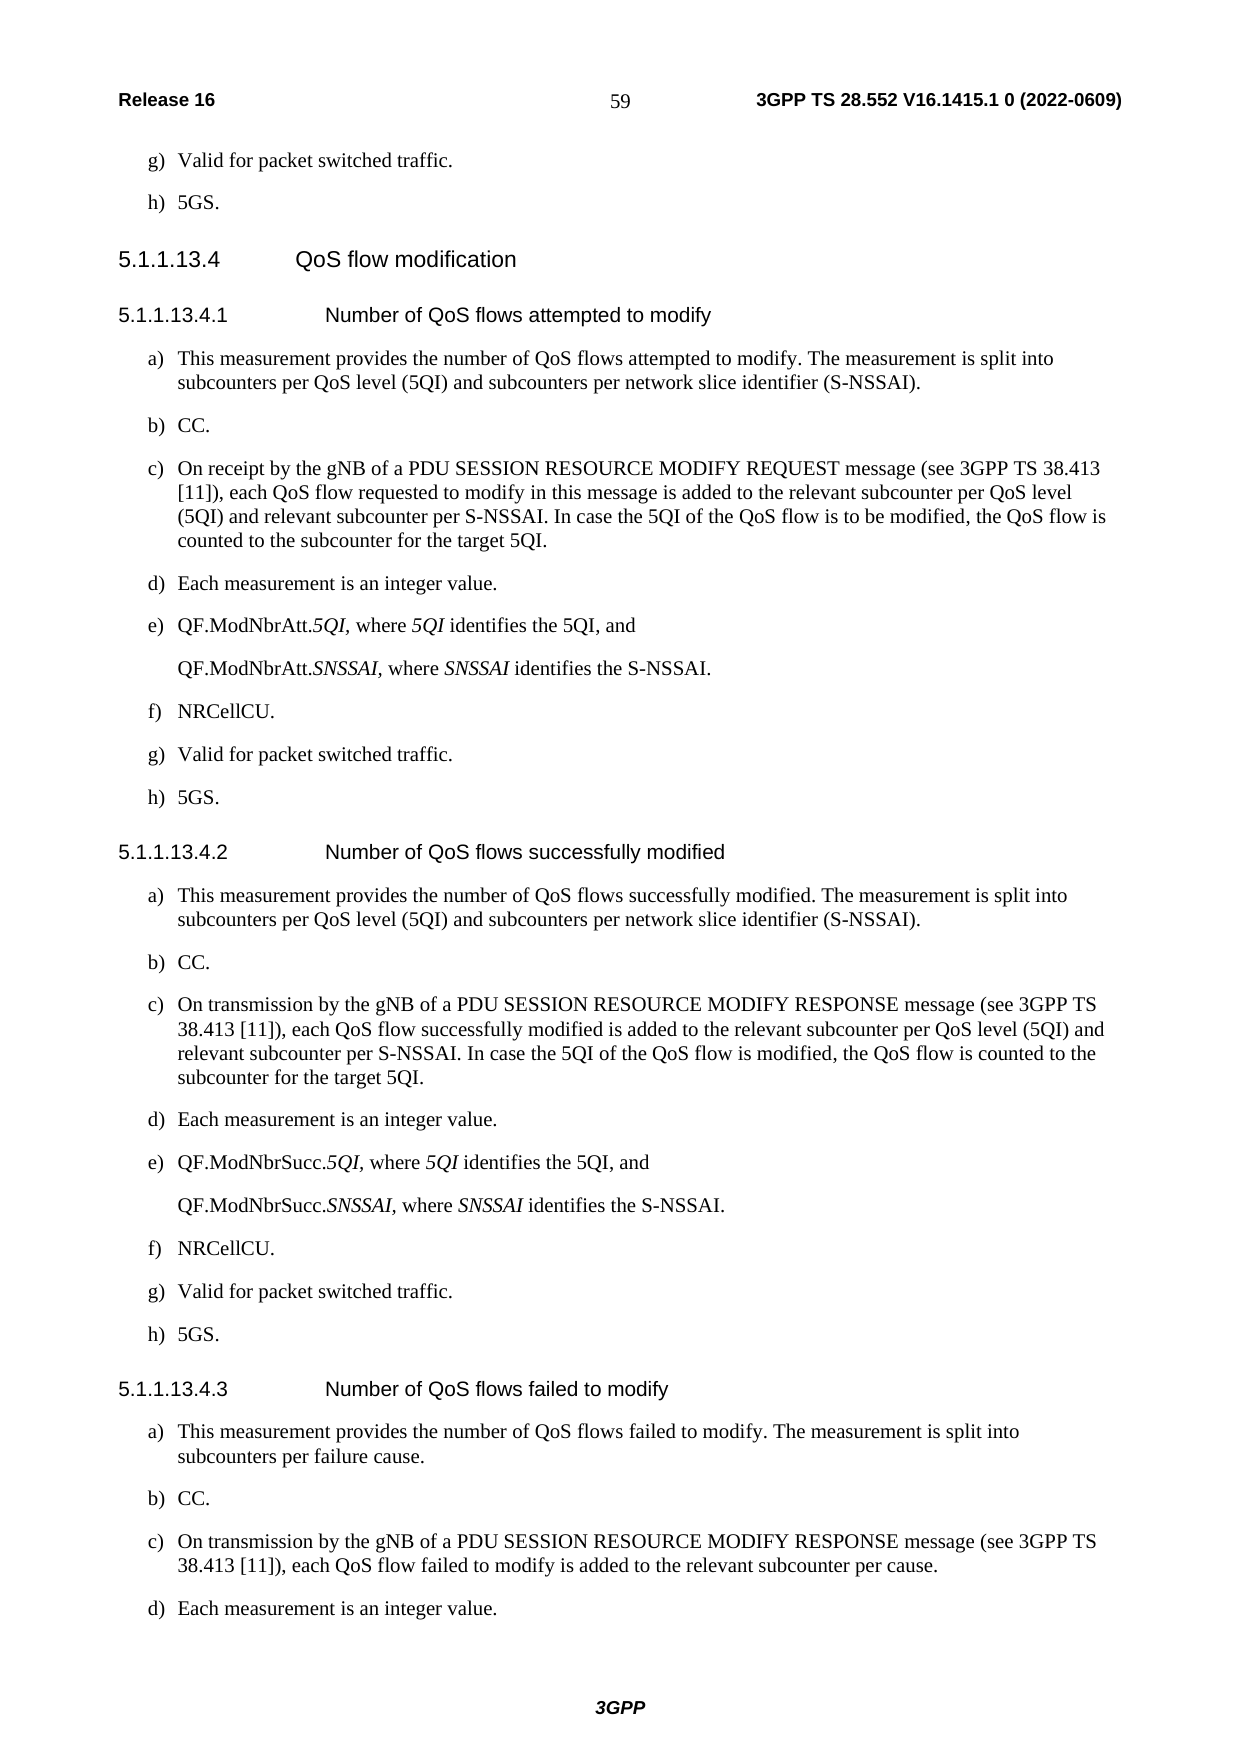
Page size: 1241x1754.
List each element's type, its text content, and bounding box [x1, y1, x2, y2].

text b) CC. [148, 1486, 1122, 1510]
subtitle 5.1.1.13.4.2 Number of QoS flows successfully modified [118, 840, 1122, 864]
text QF.ModNbrAtt.SNSSAI, where SNSSAI identifies the S-NSSAI. [148, 656, 1122, 680]
text c) On receipt by the gNB of a PDU SESSION RESOURCE MODIFY REQUEST message (see 3GPP TS 38.413 [11]), each QoS flow requested to modify in this message is added to the relevant subcounter per QoS level (5QI) and relevant subcounter per S-NSSAI. In case the 5QI of the QoS flow is to be modified, the QoS flow is counted to the subcounter for the target 5QI. [148, 456, 1122, 552]
text d) Each measurement is an integer value. [148, 1107, 1122, 1131]
text a) This measurement provides the number of QoS flows failed to modify. The measurement is split into subcounters per failure cause. [148, 1419, 1122, 1468]
text a) This measurement provides the number of QoS flows attempted to modify. The measurement is split into subcounters per QoS level (5QI) and subcounters per network slice identifier (S-NSSAI). [148, 346, 1122, 394]
text b) CC. [148, 949, 1122, 974]
text a) This measurement provides the number of QoS flows successfully modified. The measurement is split into subcounters per QoS level (5QI) and subcounters per network slice identifier (S-NSSAI). [148, 883, 1122, 931]
subtitle 5.1.1.13.4.3 Number of QoS flows failed to modify [118, 1377, 1122, 1401]
text c) On transmission by the gNB of a PDU SESSION RESOURCE MODIFY RESPONSE message (see 3GPP TS 38.413 [11]), each QoS flow failed to modify is added to the relevant subcounter per cause. [148, 1529, 1122, 1577]
text d) Each measurement is an integer value. [148, 571, 1122, 595]
subtitle 5.1.1.13.4.1 Number of QoS flows attempted to modify [118, 303, 1122, 327]
text g) Valid for packet switched traffic. [148, 147, 1122, 172]
text b) CC. [148, 413, 1122, 437]
text e) QF.ModNbrAtt.5QI, where 5QI identifies the 5QI, and [148, 613, 1122, 637]
subtitle 5.1.1.13.4 QoS flow modification [118, 246, 1122, 272]
text d) Each measurement is an integer value. [148, 1596, 1122, 1620]
text c) On transmission by the gNB of a PDU SESSION RESOURCE MODIFY RESPONSE message (see 3GPP TS 38.413 [11]), each QoS flow successfully modified is added to the relevant subcounter per QoS level (5QI) and relevant subcounter per S-NSSAI. In case the 5QI of the QoS flow is modified, the QoS flow is counted to the subcounter for the target 5QI. [148, 992, 1122, 1089]
text g) Valid for packet switched traffic. [148, 742, 1122, 766]
text e) QF.ModNbrSucc.5QI, where 5QI identifies the 5QI, and [148, 1150, 1122, 1174]
text g) Valid for packet switched traffic. [148, 1279, 1122, 1303]
text f) NRCellCU. [148, 1236, 1122, 1260]
text h) 5GS. [148, 1321, 1122, 1346]
text h) 5GS. [148, 785, 1122, 809]
text QF.ModNbrSucc.SNSSAI, where SNSSAI identifies the S-NSSAI. [148, 1193, 1122, 1217]
text f) NRCellCU. [148, 699, 1122, 723]
text h) 5GS. [148, 190, 1122, 214]
